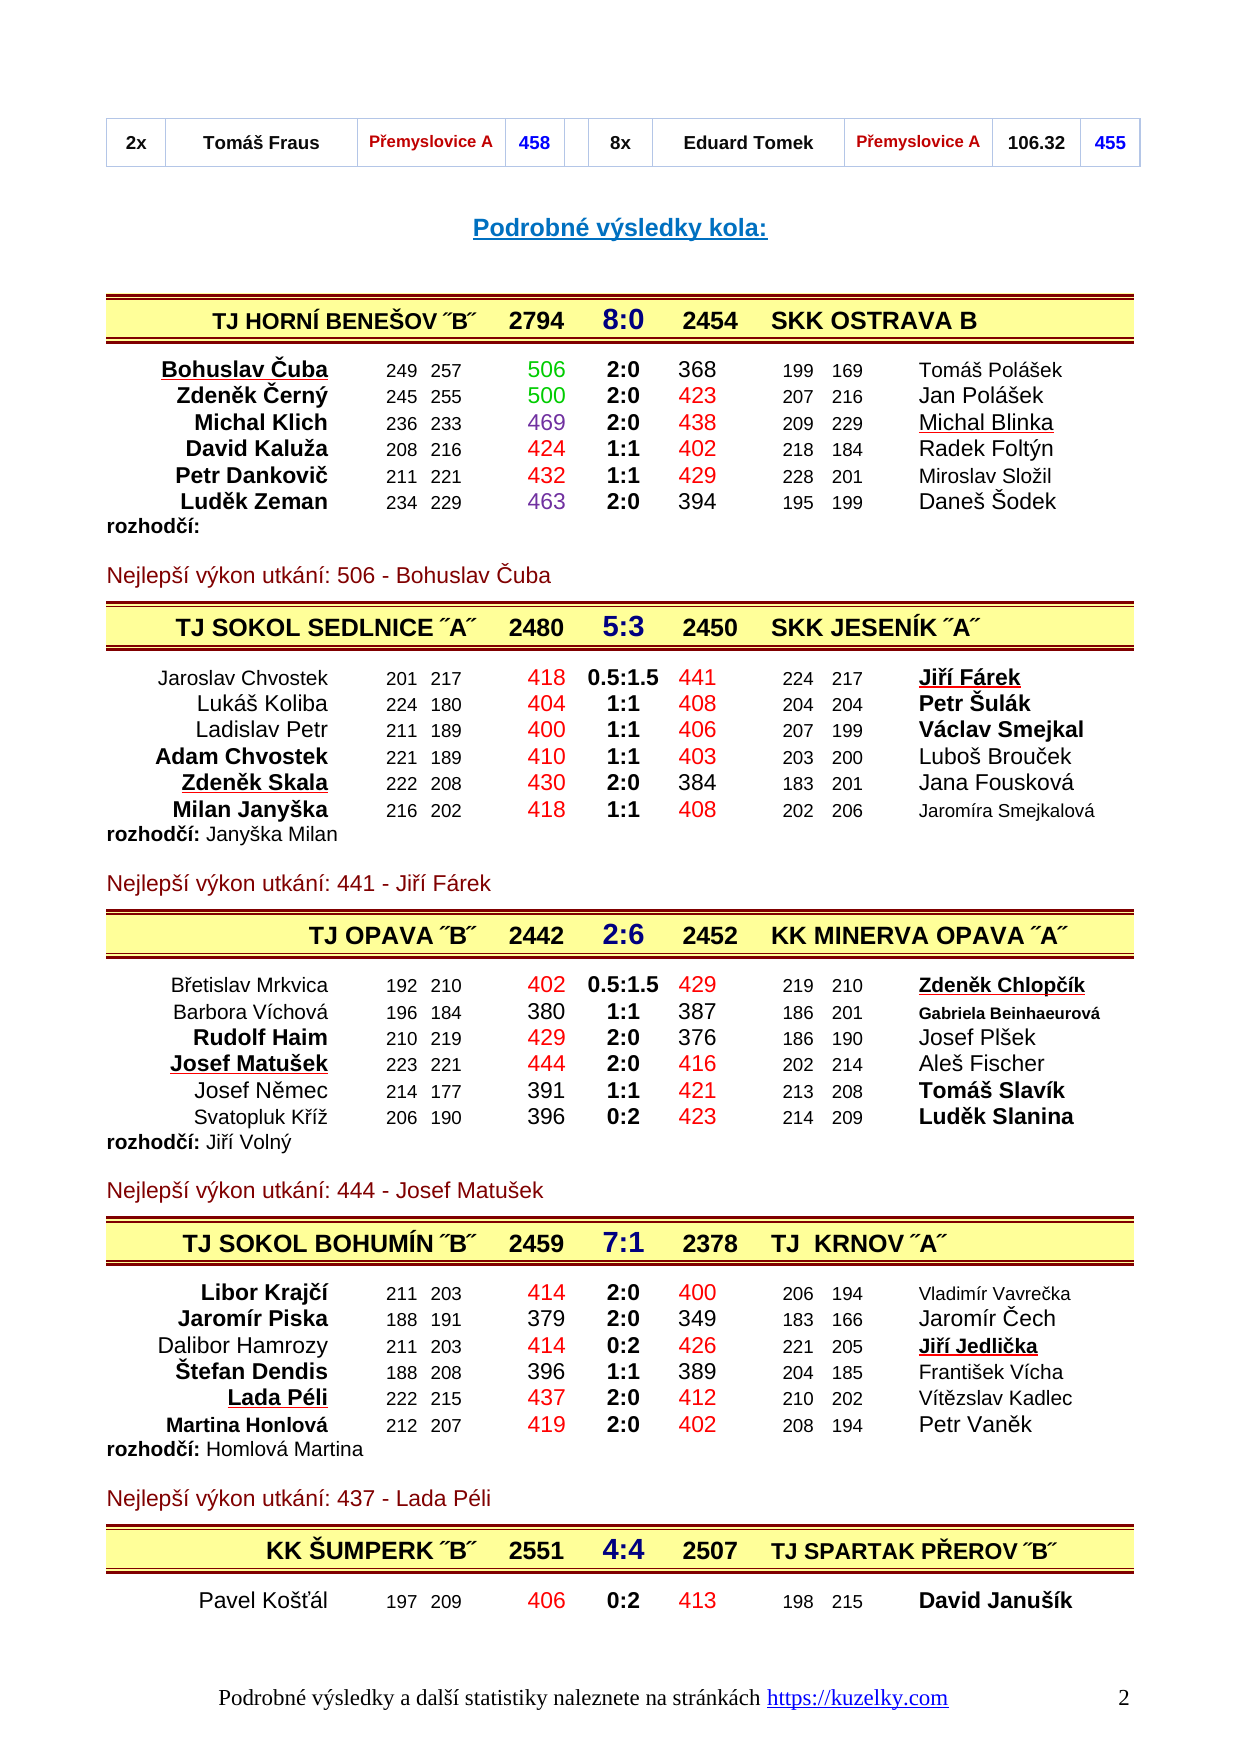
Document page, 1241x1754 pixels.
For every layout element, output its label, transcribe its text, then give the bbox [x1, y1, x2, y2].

text Nejlepší výkon utkání: 437 - Lada Péli [106, 1485, 1134, 1511]
text Petr Dankovič 211 221 432 1:1 429 228 201 Miroslav Složil [106, 462, 1134, 488]
text Nejlepší výkon utkání: 444 - Josef Matušek [106, 1177, 1134, 1204]
text rozhodčí: Jiří Volný [106, 1129, 1134, 1153]
text Luděk Zeman 234 229 463 2:0 394 195 199 Daneš Šodek [106, 488, 1134, 514]
text Podrobné výsledky kola: [94, 213, 1145, 242]
text Štefan Dendis 188 208 396 1:1 389 204 185 František Vícha [106, 1358, 1134, 1384]
text Barbora Víchová 196 184 380 1:1 387 186 201 Gabriela Beinhaeurová [106, 998, 1134, 1024]
text Martina Honlová 212 207 419 2:0 402 208 194 Petr Vaněk [106, 1411, 1134, 1437]
text Milan Janyška 216 202 418 1:1 408 202 206 Jaromíra Smejkalová [106, 796, 1134, 822]
table_cell Eduard Tomek [653, 119, 844, 166]
table_cell 455 [1081, 119, 1139, 166]
text Lukáš Koliba 224 180 404 1:1 408 204 204 Petr Šulák [106, 690, 1134, 716]
text Břetislav Mrkvica 192 210 402 0.5:1.5 429 219 210 Zdeněk Chlopčík [106, 971, 1134, 998]
text TJ Opava ˝B˝ 2442 2:6 2452 KK Minerva Opava ˝A˝ [106, 915, 1134, 953]
text Nejlepší výkon utkání: 506 - Bohuslav Čuba [106, 562, 1134, 588]
text Bohuslav Čuba 249 257 506 2:0 368 199 169 Tomáš Polášek [106, 356, 1134, 382]
text Josef Matušek 223 221 444 2:0 416 202 214 Aleš Fischer [106, 1050, 1134, 1077]
text Adam Chvostek 221 189 410 1:1 403 203 200 Luboš Brouček [106, 743, 1134, 769]
table_cell 458 [506, 119, 564, 166]
table_cell 2x [107, 119, 165, 166]
text Zdeněk Skala 222 208 430 2:0 384 183 201 Jana Fousková [106, 769, 1134, 796]
text Ladislav Petr 211 189 400 1:1 406 207 199 Václav Smejkal [106, 716, 1134, 743]
text Nejlepší výkon utkání: 441 - Jiří Fárek [106, 870, 1134, 896]
text Svatopluk Kříž 206 190 396 0:2 423 214 209 Luděk Slanina [106, 1103, 1134, 1129]
table_cell 8x [589, 119, 652, 166]
text KK Šumperk ˝B˝ 2551 4:4 2507 TJ Spartak Přerov ˝B˝ [106, 1530, 1134, 1568]
text Michal Klich 236 233 469 2:0 438 209 229 Michal Blinka [106, 409, 1134, 435]
text TJ Sokol Bohumín ˝B˝ 2459 7:1 2378 TJ Krnov ˝A˝ [106, 1223, 1134, 1260]
text Dalibor Hamrozy 211 203 414 0:2 426 221 205 Jiří Jedlička [106, 1332, 1134, 1358]
text Jaromír Piska 188 191 379 2:0 349 183 166 Jaromír Čech [106, 1305, 1134, 1332]
text TJ Sokol Sedlnice ˝A˝ 2480 5:3 2450 SKK Jeseník ˝A˝ [106, 607, 1134, 645]
text TJ Horní Benešov ˝B˝ 2794 8:0 2454 SKK Ostrava B [106, 300, 1134, 337]
text rozhodčí: [106, 514, 1134, 538]
text Josef Němec 214 177 391 1:1 421 213 208 Tomáš Slavík [106, 1077, 1134, 1103]
table_cell Tomáš Fraus [166, 119, 357, 166]
text Rudolf Haim 210 219 429 2:0 376 186 190 Josef Plšek [106, 1024, 1134, 1050]
text rozhodčí: Homlová Martina [106, 1437, 1134, 1461]
table_cell 106.32 [993, 119, 1080, 166]
text David Kaluža 208 216 424 1:1 402 218 184 Radek Foltýn [106, 435, 1134, 462]
text rozhodčí: Janyška Milan [106, 822, 1134, 846]
table_cell Přemyslovice A [358, 119, 505, 166]
text Zdeněk Černý 245 255 500 2:0 423 207 216 Jan Polášek [106, 382, 1134, 409]
text Libor Krajčí 211 203 414 2:0 400 206 194 Vladimír Vavrečka [106, 1279, 1134, 1305]
text Pavel Košťál 197 209 406 0:2 413 198 215 David Janušík [106, 1587, 1134, 1613]
table_cell Přemyslovice A [845, 119, 992, 166]
text Jaroslav Chvostek 201 217 418 0.5:1.5 441 224 217 Jiří Fárek [106, 664, 1134, 690]
text Lada Péli 222 215 437 2:0 412 210 202 Vítězslav Kadlec [106, 1384, 1134, 1411]
